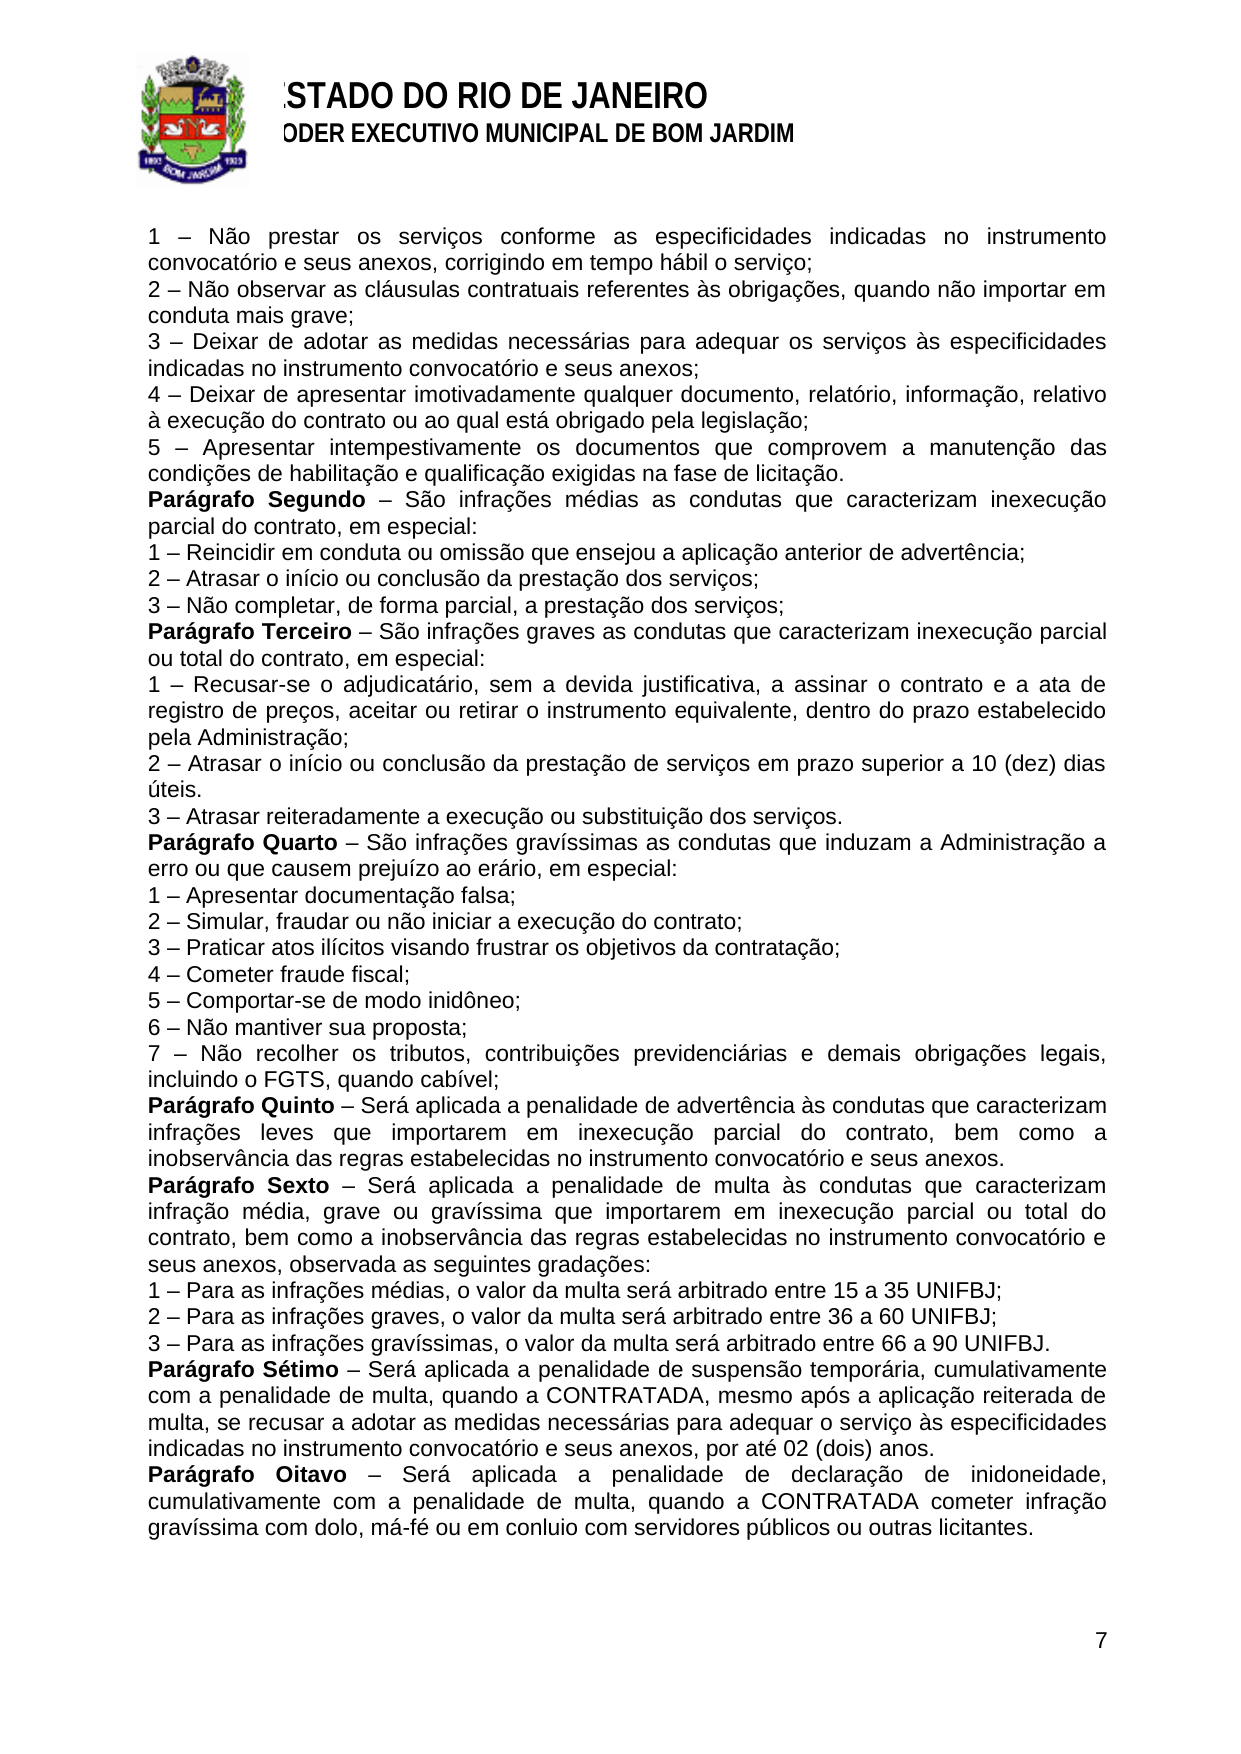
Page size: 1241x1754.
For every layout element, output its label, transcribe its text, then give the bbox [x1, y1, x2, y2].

text 1 – Apresentar documentação falsa; [148, 882, 1107, 908]
text 3 – Atrasar reiteradamente a execução ou substituição dos serviços. [148, 803, 1107, 829]
text Parágrafo Segundo – São infrações médias as condutas que caracterizam inexecução parcial do contrato, em especial: [148, 486, 1107, 539]
text 1 – Recusar-se o adjudicatário, sem a devida justificativa, a assinar o contrato e a ata de registro de preços, aceitar ou retirar o instrumento equivalente, dentro do prazo estabelecido pela Administração; [148, 671, 1107, 750]
text Parágrafo Sexto – Será aplicada a penalidade de multa às condutas que caracterizam infração média, grave ou gravíssima que importarem em inexecução parcial ou total do contrato, bem como a inobservância das regras estabelecidas no instrumento convocatório e seus anexos, observada as seguintes gradações: [148, 1172, 1107, 1277]
text 1 – Para as infrações médias, o valor da multa será arbitrado entre 15 a 35 UNIFBJ; [148, 1277, 1107, 1303]
text 3 – Praticar atos ilícitos visando frustrar os objetivos da contratação; [148, 934, 1107, 961]
text 2 – Para as infrações graves, o valor da multa será arbitrado entre 36 a 60 UNIFBJ; [148, 1303, 1107, 1330]
text 5 – Apresentar intempestivamente os documentos que comprovem a manutenção das condições de habilitação e qualificação exigidas na fase de licitação. [148, 434, 1107, 486]
text Parágrafo Quinto – Será aplicada a penalidade de advertência às condutas que caracterizam infrações leves que importarem em inexecução parcial do contrato, bem como a inobservância das regras estabelecidas no instrumento convocatório e seus anexos. [148, 1092, 1107, 1172]
text 2 – Simular, fraudar ou não iniciar a execução do contrato; [148, 908, 1107, 934]
text Parágrafo Sétimo – Será aplicada a penalidade de suspensão temporária, cumulativamente com a penalidade de multa, quando a CONTRATADA, mesmo após a aplicação reiterada de multa, se recusar a adotar as medidas necessárias para adequar o serviço às especificidades indicadas no instrumento convocatório e seus anexos, por até 02 (dois) anos. [148, 1356, 1107, 1461]
text 3 – Deixar de adotar as medidas necessárias para adequar os serviços às especificidades indicadas no instrumento convocatório e seus anexos; [148, 328, 1107, 381]
text 1 – Reincidir em conduta ou omissão que ensejou a aplicação anterior de advertência; [148, 539, 1107, 565]
text 4 – Cometer fraude fiscal; [148, 961, 1107, 987]
text 3 – Para as infrações gravíssimas, o valor da multa será arbitrado entre 66 a 90 UNIFBJ. [148, 1330, 1107, 1356]
text 2 – Atrasar o início ou conclusão da prestação de serviços em prazo superior a 10 (dez) dias úteis. [148, 750, 1107, 803]
text 7 – Não recolher os tributos, contribuições previdenciárias e demais obrigações legais, incluindo o FGTS, quando cabível; [148, 1040, 1107, 1092]
text Parágrafo Oitavo – Será aplicada a penalidade de declaração de inidoneidade, cumulativamente com a penalidade de multa, quando a CONTRATADA cometer infração gravíssima com dolo, má-fé ou em conluio com servidores públicos ou outras licitantes. [148, 1461, 1107, 1541]
text 2 – Não observar as cláusulas contratuais referentes às obrigações, quando não importar em conduta mais grave; [148, 276, 1107, 328]
text 4 – Deixar de apresentar imotivadamente qualquer documento, relatório, informação, relativo à execução do contrato ou ao qual está obrigado pela legislação; [148, 381, 1107, 434]
text 2 – Atrasar o início ou conclusão da prestação dos serviços; [148, 565, 1107, 592]
text Parágrafo Quarto – São infrações gravíssimas as condutas que induzam a Administração a erro ou que causem prejuízo ao erário, em especial: [148, 829, 1107, 882]
text 3 – Não completar, de forma parcial, a prestação dos serviços; [148, 592, 1107, 618]
text 5 – Comportar-se de modo inidôneo; [148, 987, 1107, 1013]
text 6 – Não mantiver sua proposta; [148, 1013, 1107, 1040]
text Parágrafo Terceiro – São infrações graves as condutas que caracterizam inexecução parcial ou total do contrato, em especial: [148, 618, 1107, 671]
text 1 – Não prestar os serviços conforme as especificidades indicadas no instrumento convocatório e seus anexos, corrigindo em tempo hábil o serviço; [148, 201, 1107, 276]
